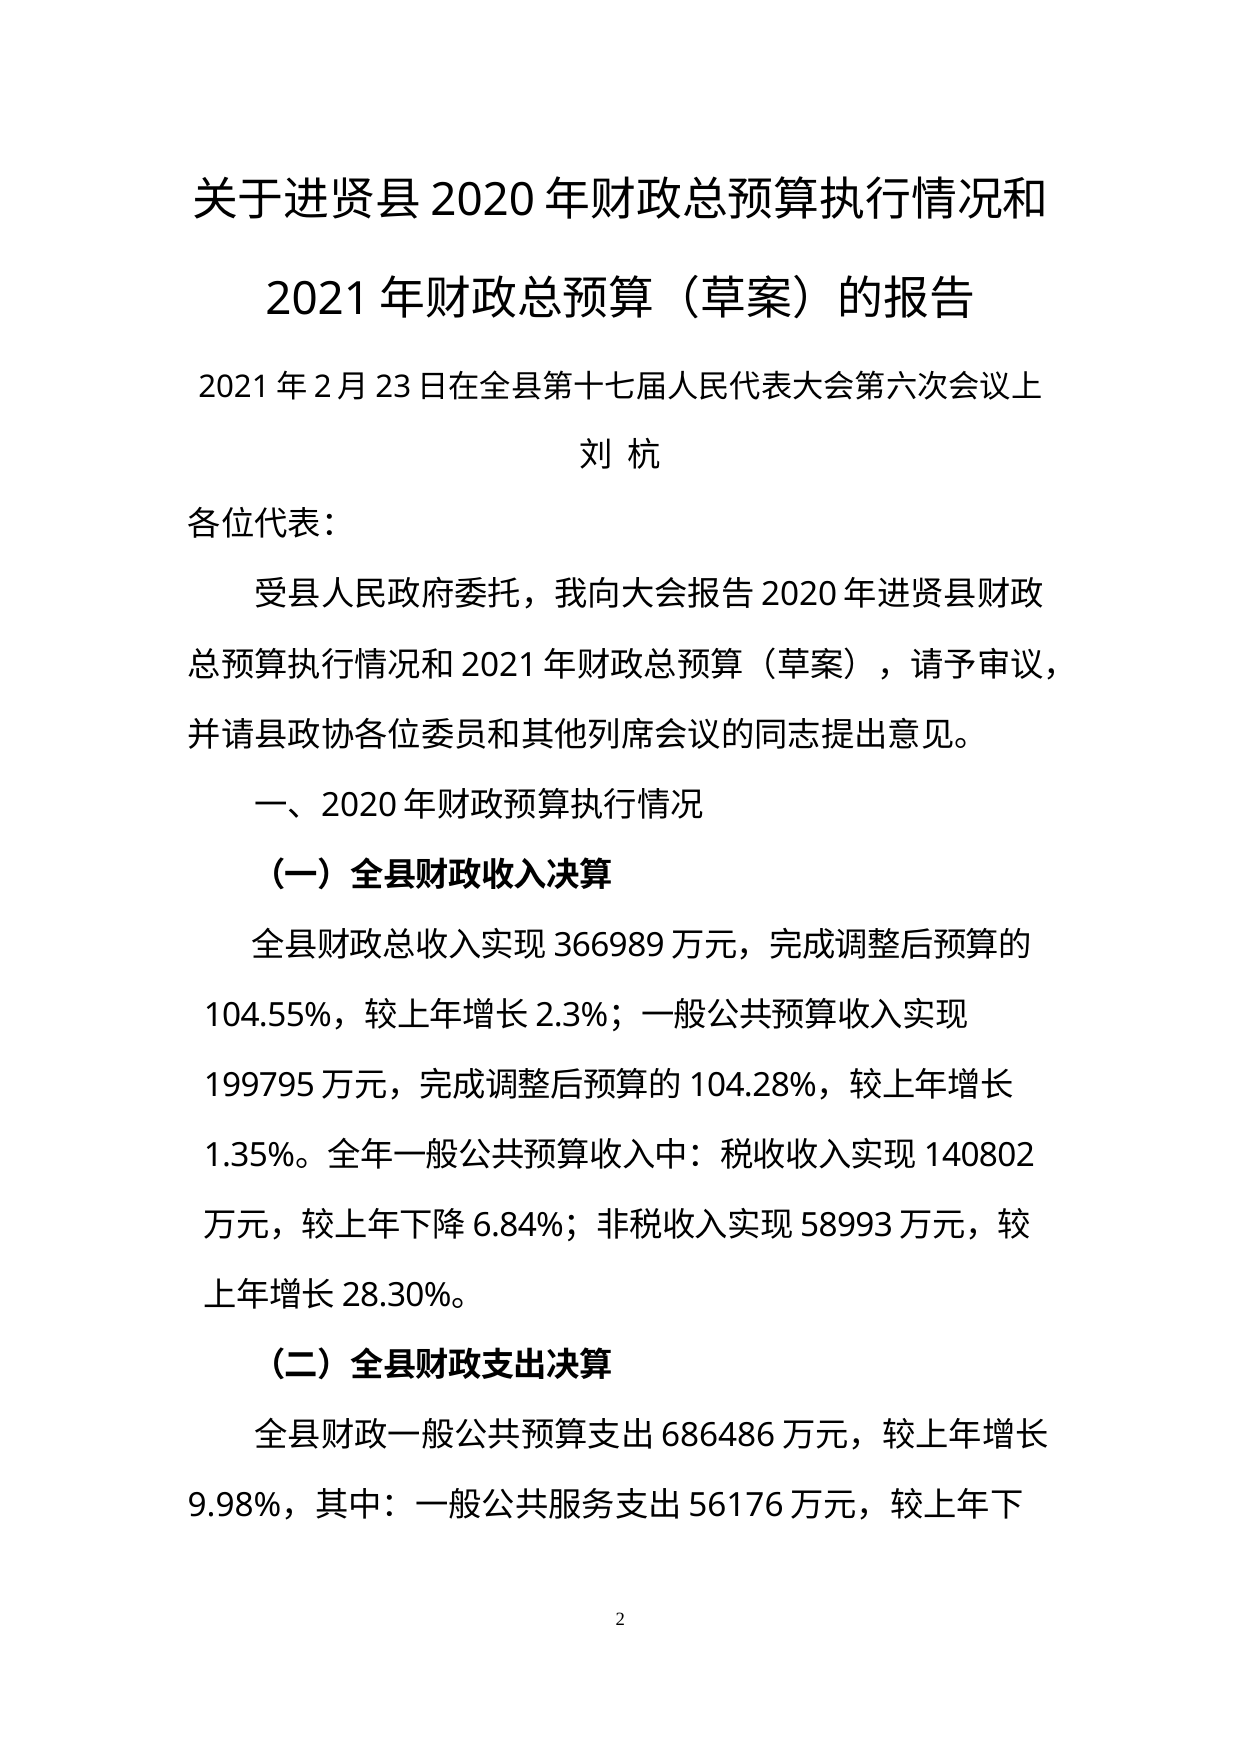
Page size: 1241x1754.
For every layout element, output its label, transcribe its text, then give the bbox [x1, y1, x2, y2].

text 受县人民政府委托，我向大会报告2020年进贤县财政总预算执行情况和2021年财政总预算（草案），请予审议，并请县政协各位委员和其他列席会议的同志提出意见。 [187, 567, 1053, 756]
text 全县财政总收入实现366989万元，完成调整后预算的104.55%，较上年增长2.3%；一般公共预算收入实现199795万元，完成调整后预算的104.28%，较上年增长1.35%。全年一般公共预算收入中：税收收入实现140802万元，较上年下降6.84%；非税收入实现58993万元，较上年增长28.30%。 [203, 917, 1053, 1316]
text 2021年2月23日在全县第十七届人民代表大会第六次会议上 [187, 361, 1053, 407]
text 各位代表： [187, 497, 1053, 545]
text （一）全县财政收入决算 [187, 847, 1053, 896]
text 关于进贤县2020年财政总预算执行情况和2021年财政总预算（草案）的报告 [187, 162, 1053, 328]
text （二）全县财政支出决算 [187, 1338, 1053, 1386]
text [187, 1408, 1053, 1527]
text 一、2020年财政预算执行情况 [187, 777, 1053, 826]
text 刘 杭 [187, 427, 1053, 476]
